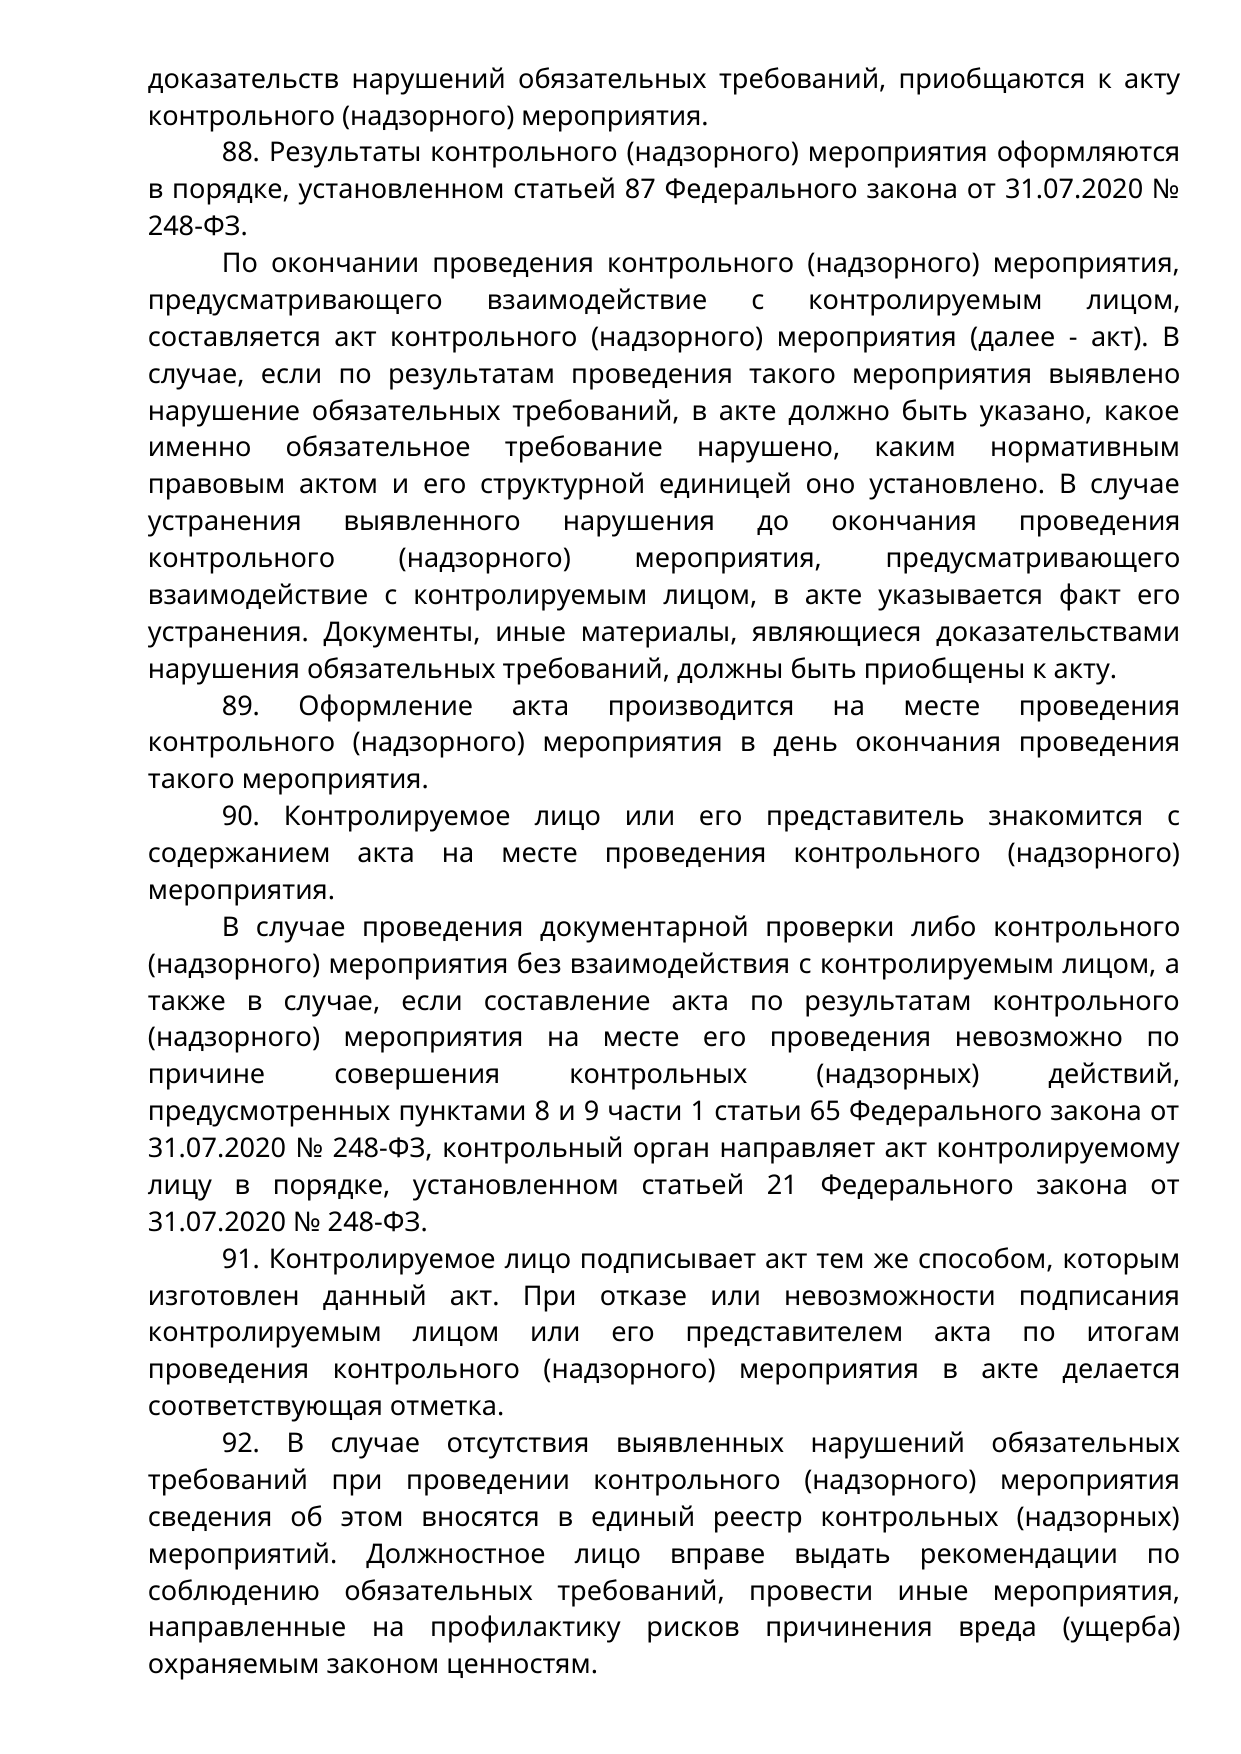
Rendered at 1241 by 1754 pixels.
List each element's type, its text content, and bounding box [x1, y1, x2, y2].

text 90. Контролируемое лицо или его представитель знакомится с содержанием акта на месте проведения контрольного (надзорного) мероприятия. [148, 797, 1181, 907]
text В случае проведения документарной проверки либо контрольного (надзорного) мероприятия без взаимодействия с контролируемым лицом, а также в случае, если составление акта по результатам контрольного (надзорного) мероприятия на месте его проведения невозможно по причине совершения контрольных (надзорных) действий, предусмотренных пунктами 8 и 9 части 1 статьи 65 Федерального закона от 31.07.2020 № 248-ФЗ, контрольный орган направляет акт контролируемому лицу в порядке, установленном статьей 21 Федерального закона от 31.07.2020 № 248-ФЗ. [148, 907, 1181, 1239]
text 88. Результаты контрольного (надзорного) мероприятия оформляются в порядке, установленном статьей 87 Федерального закона от 31.07.2020 № 248-ФЗ. [148, 133, 1181, 243]
text 92. В случае отсутствия выявленных нарушений обязательных требований при проведении контрольного (надзорного) мероприятия сведения об этом вносятся в единый реестр контрольных (надзорных) мероприятий. Должностное лицо вправе выдать рекомендации по соблюдению обязательных требований, провести иные мероприятия, направленные на профилактику рисков причинения вреда (ущерба) охраняемым законом ценностям. [148, 1423, 1181, 1682]
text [148, 59, 1181, 133]
text 91. Контролируемое лицо подписывает акт тем же способом, которым изготовлен данный акт. При отказе или невозможности подписания контролируемым лицом или его представителем акта по итогам проведения контрольного (надзорного) мероприятия в акте делается соответствующая отметка. [148, 1239, 1181, 1423]
text 89. Оформление акта производится на месте проведения контрольного (надзорного) мероприятия в день окончания проведения такого мероприятия. [148, 686, 1181, 797]
text По окончании проведения контрольного (надзорного) мероприятия, предусматривающего взаимодействие с контролируемым лицом, составляется акт контрольного (надзорного) мероприятия (далее - акт). В случае, если по результатам проведения такого мероприятия выявлено нарушение обязательных требований, в акте должно быть указано, какое именно обязательное требование нарушено, каким нормативным правовым актом и его структурной единицей оно установлено. В случае устранения выявленного нарушения до окончания проведения контрольного (надзорного) мероприятия, предусматривающего взаимодействие с контролируемым лицом, в акте указывается факт его устранения. Документы, иные материалы, являющиеся доказательствами нарушения обязательных требований, должны быть приобщены к акту. [148, 243, 1181, 686]
